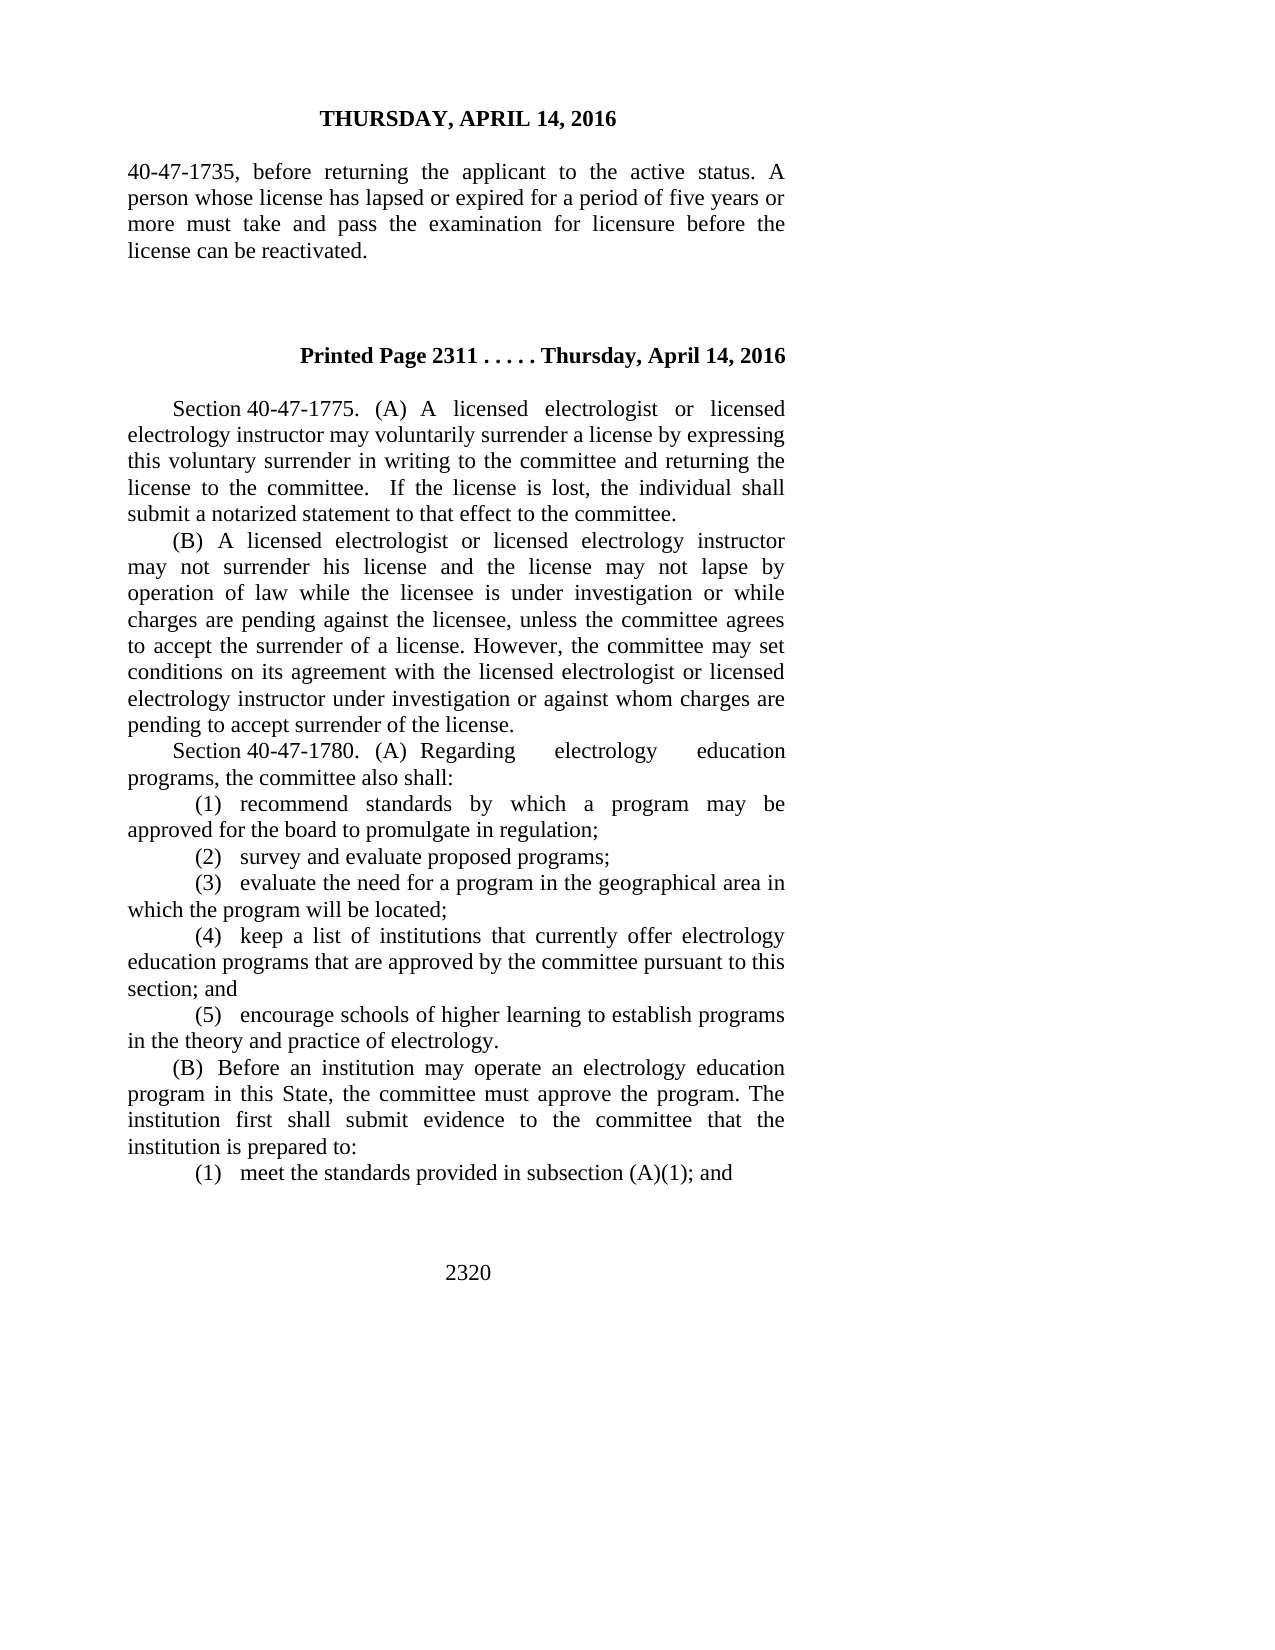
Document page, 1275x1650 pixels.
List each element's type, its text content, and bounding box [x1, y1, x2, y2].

text Printed Page 2311 . . . . . Thursday, April 14, 2016 [127, 342, 786, 368]
text (5) encourage schools of higher learning to establish programs in the theory and practice of electrology. [127, 1001, 786, 1054]
text (3) evaluate the need for a program in the geographical area in which the program will be located; [127, 869, 786, 922]
text (2) survey and evaluate proposed programs; [127, 843, 786, 869]
text (B) A licensed electrologist or licensed electrology instructor may not surrender his license and the license may not lapse by operation of law while the licensee is under investigation or while charges are pending against the licensee, unless the committee agrees to accept the surrender of a license. However, the committee may set conditions on its agreement with the licensed electrologist or licensed electrology instructor under investigation or against whom charges are pending to accept surrender of the license. [127, 527, 786, 737]
text Section 40-47-1780. (A) Regarding electrology education programs, the committee also shall: [127, 737, 786, 790]
text (B) Before an institution may operate an electrology education program in this State, the committee must approve the program. The institution first shall submit evidence to the committee that the institution is prepared to: [127, 1054, 786, 1159]
text Section 40-47-1775. (A) A licensed electrologist or licensed electrology instructor may voluntarily surrender a license by expressing this voluntary surrender in writing to the committee and returning the license to the committee. If the license is lost, the individual shall submit a notarized statement to that effect to the committee. [127, 395, 786, 527]
text (1) recommend standards by which a program may be approved for the board to promulgate in regulation; [127, 790, 786, 843]
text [127, 158, 786, 263]
text (4) keep a list of institutions that currently offer electrology education programs that are approved by the committee pursuant to this section; and [127, 922, 786, 1001]
text (1) meet the standards provided in subsection (A)(1); and [127, 1159, 786, 1186]
